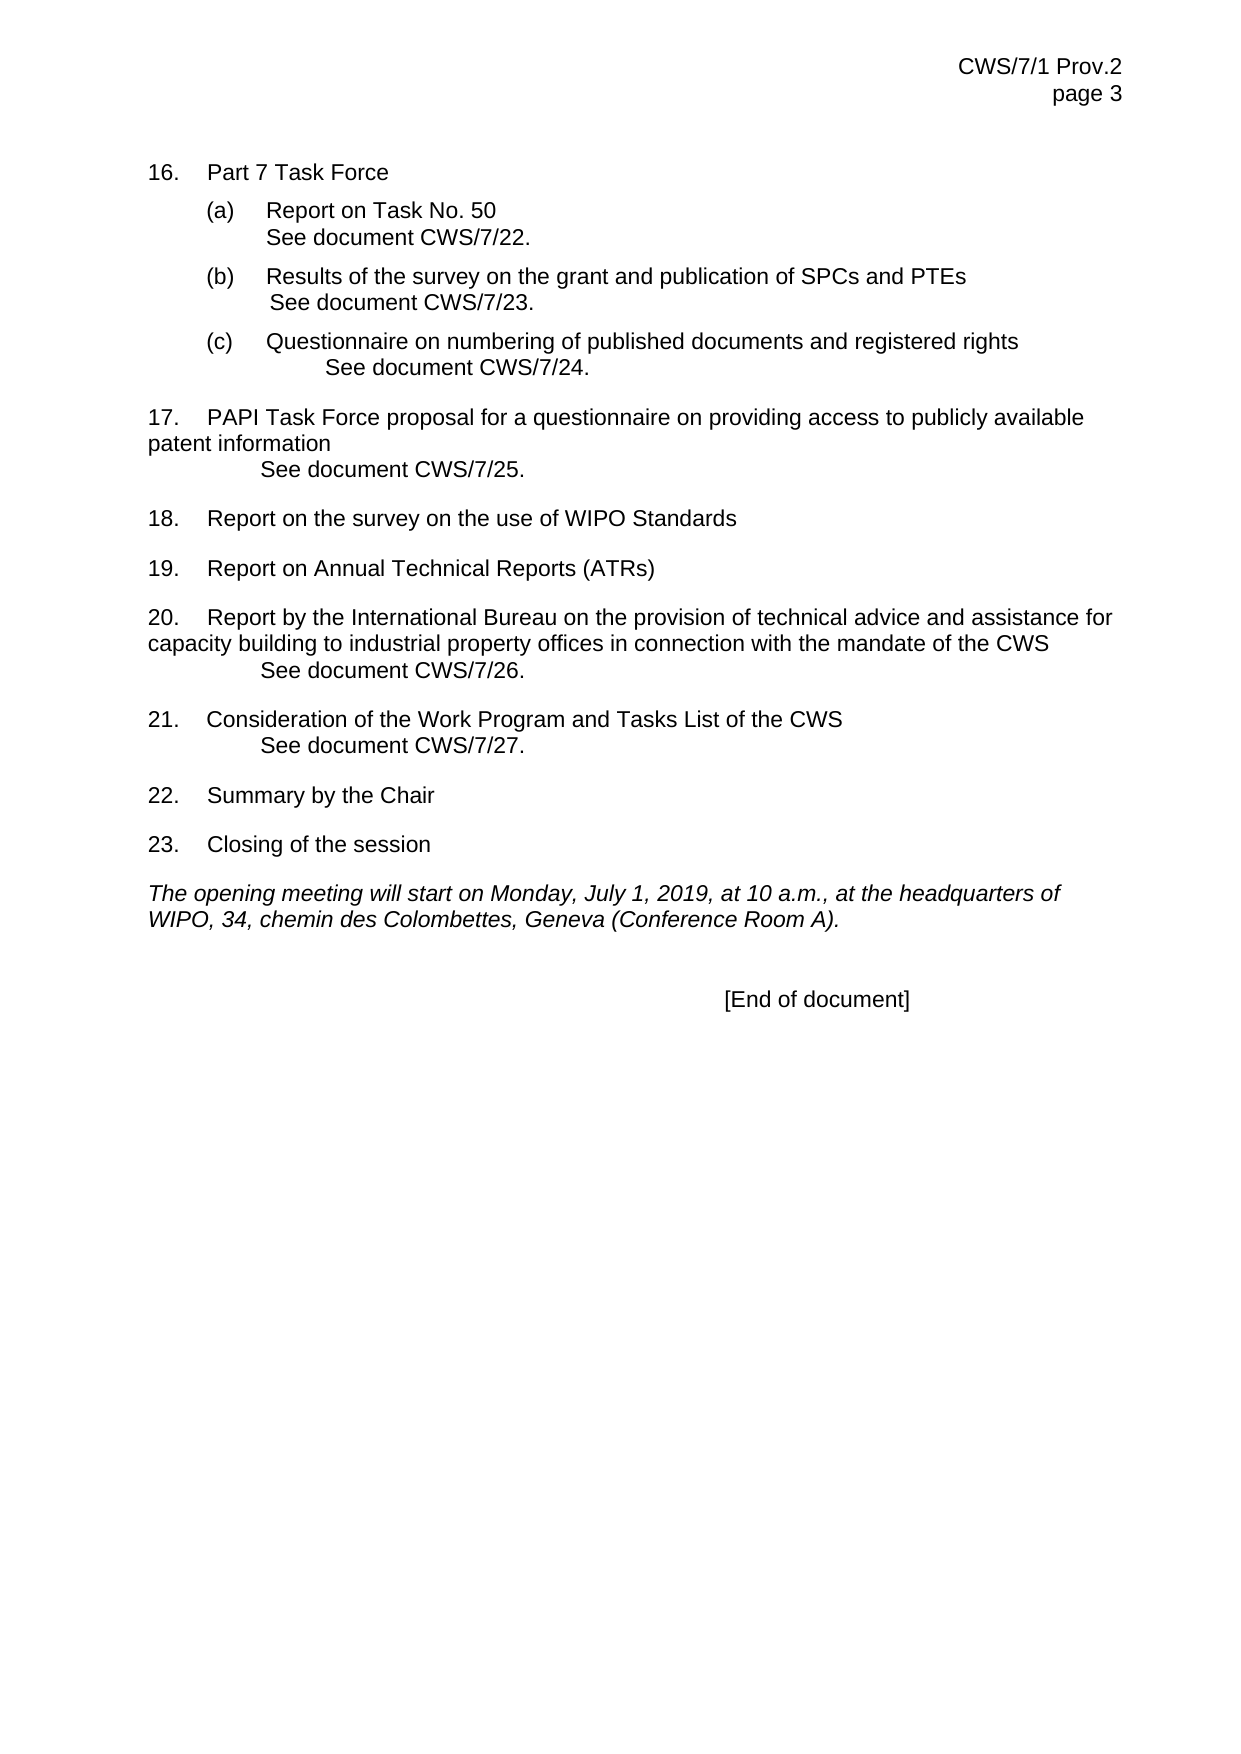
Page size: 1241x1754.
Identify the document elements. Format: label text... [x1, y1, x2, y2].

text Report on the survey on the use of WIPO Standards [148, 505, 1122, 532]
text [End of document] [724, 986, 1122, 1013]
list Questionnaire on numbering of published documents and registered rights See document CWS/7/24. [206, 328, 1122, 381]
text Report by the International Bureau on the provision of technical advice and assistance for capacity building to industrial property offices in connection with the mandate of the CWS See document CWS/7/26. [148, 604, 1122, 683]
text Report on Annual Technical Reports (ATRs) [148, 555, 1122, 581]
text Consideration of the Work Program and Tasks List of the CWS See document CWS/7/27. [148, 706, 1122, 759]
text Closing of the session [148, 831, 1122, 857]
text PAPI Task Force proposal for a questionnaire on providing access to publicly available patent information See document CWS/7/25. [148, 403, 1122, 482]
text The opening meeting will start on Monday, July 1, 2019, at 10 a.m., at the headquarters of WIPO, 34, chemin des Colombettes, (Conference Room A). [148, 880, 1122, 933]
text Summary by the Chair [148, 782, 1122, 808]
text Part 7 Task Force [148, 158, 1122, 185]
list Results of the survey on the grant and publication of SPCs and PTEs See document CWS/7/23. [206, 263, 1122, 315]
list Report on Task No. 50 See document CWS/7/22. [206, 197, 1122, 250]
